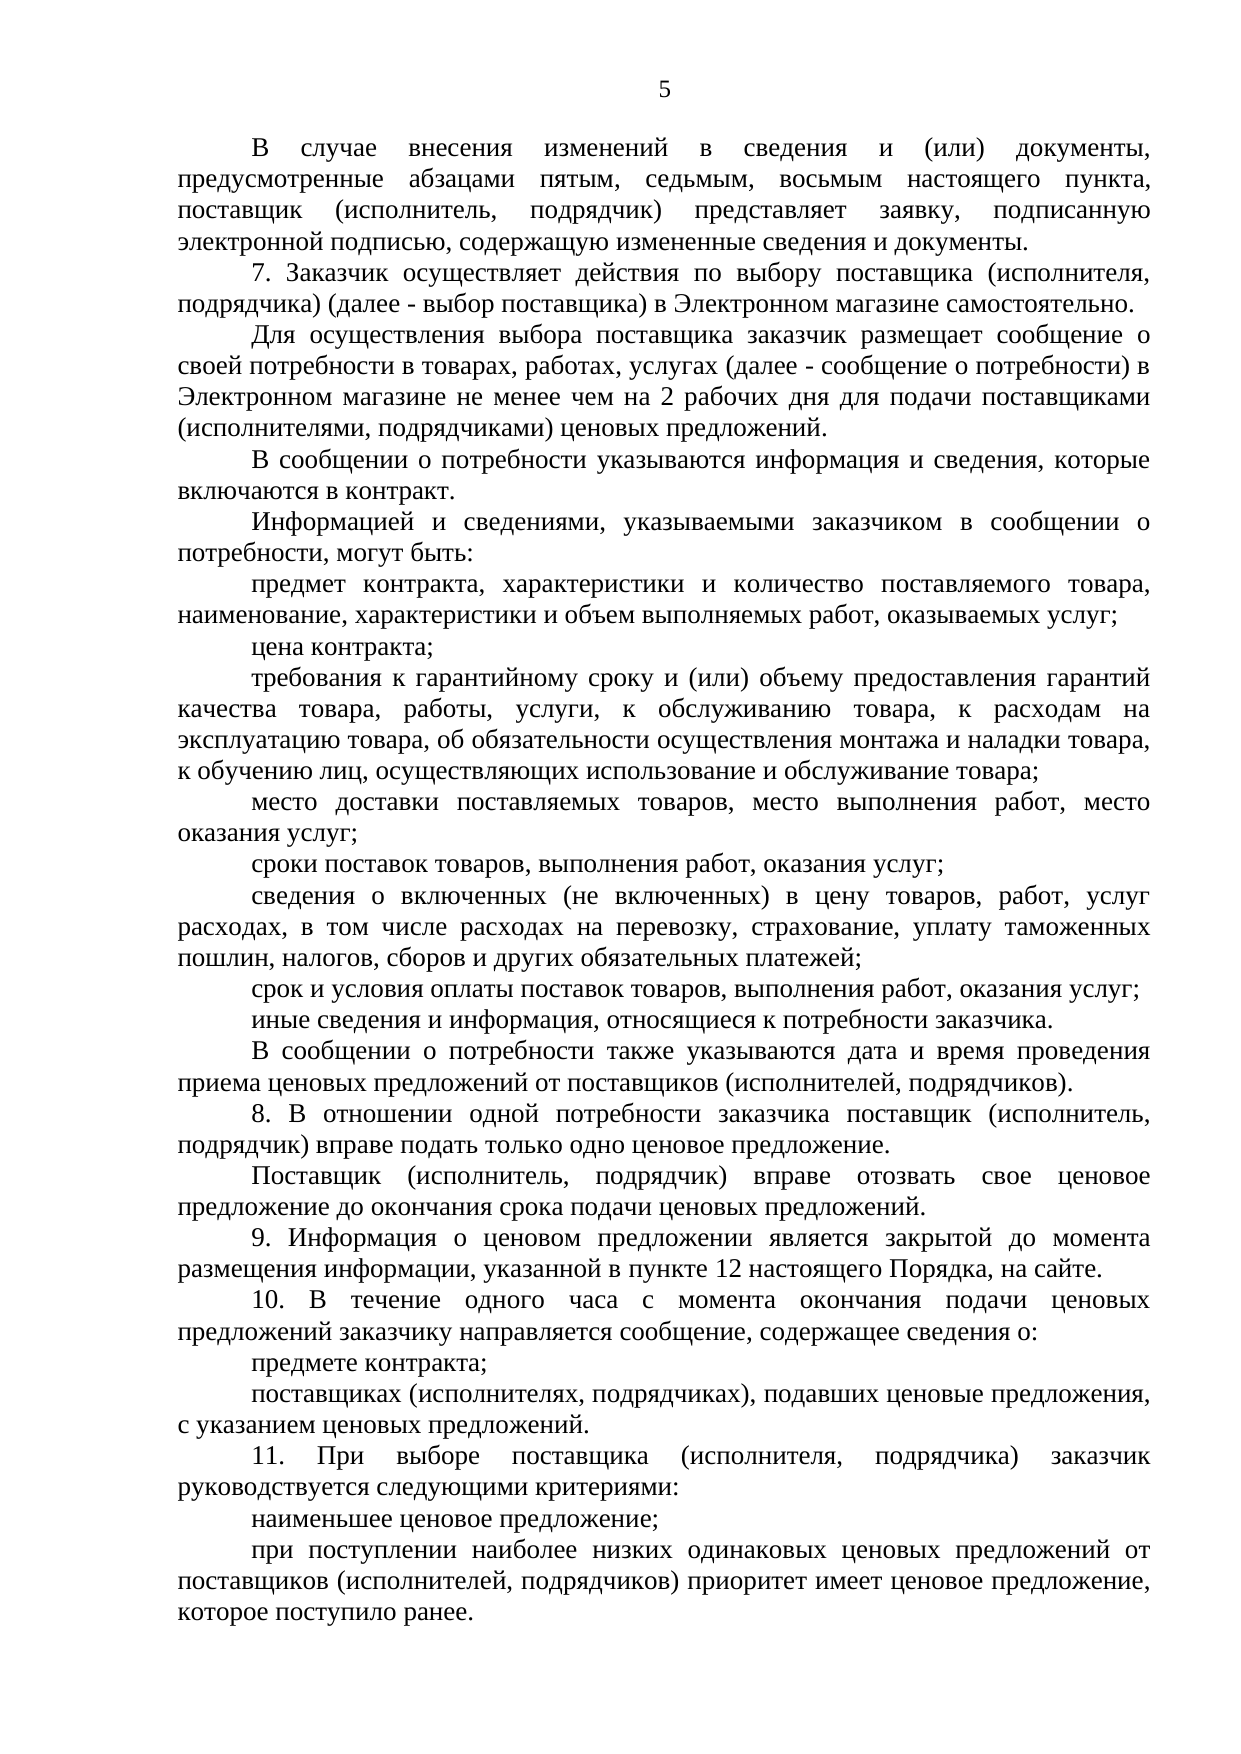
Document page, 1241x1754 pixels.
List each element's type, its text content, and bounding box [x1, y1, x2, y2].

text В случае внесения изменений в сведения и (или) документы, предусмотренные абзацами пятым, седьмым, восьмым настоящего пункта, поставщик (исполнитель, подрядчик) представляет заявку, подписанную электронной подписью, содержащую измененные сведения и документы. [177, 131, 1152, 256]
text поставщиках (исполнителях, подрядчиках), подавших ценовые предложения, с указанием ценовых предложений. [177, 1377, 1152, 1439]
text 11. При выборе поставщика (исполнителя, подрядчика) заказчик руководствуется следующими критериями: [177, 1439, 1152, 1502]
text В сообщении о потребности также указываются дата и время проведения приема ценовых предложений от поставщиков (исполнителей, подрядчиков). [177, 1034, 1152, 1097]
text 10. В течение одного часа с момента окончания подачи ценовых предложений заказчику направляется сообщение, содержащее сведения о: [177, 1284, 1152, 1346]
text наименьшее ценовое предложение; [177, 1502, 1152, 1533]
text цена контракта; [177, 629, 1152, 661]
text при поступлении наиболее низких одинаковых ценовых предложений от поставщиков (исполнителей, подрядчиков) приоритет имеет ценовое предложение, которое поступило ранее. [177, 1533, 1152, 1626]
text Информацией и сведениями, указываемыми заказчиком в сообщении о потребности, могут быть: [177, 505, 1152, 567]
text предмете контракта; [177, 1346, 1152, 1377]
text 8. В отношении одной потребности заказчика поставщик (исполнитель, подрядчик) вправе подать только одно ценовое предложение. [177, 1097, 1152, 1159]
text Поставщик (исполнитель, подрядчик) вправе отозвать свое ценовое предложение до окончания срока подачи ценовых предложений. [177, 1159, 1152, 1221]
text В сообщении о потребности указываются информация и сведения, которые включаются в контракт. [177, 443, 1152, 505]
text предмет контракта, характеристики и количество поставляемого товара, наименование, характеристики и объем выполняемых работ, оказываемых услуг; [177, 567, 1152, 629]
text срок и условия оплаты поставок товаров, выполнения работ, оказания услуг; [177, 972, 1152, 1003]
text иные сведения и информация, относящиеся к потребности заказчика. [177, 1003, 1152, 1034]
text требования к гарантийному сроку и (или) объему предоставления гарантий качества товара, работы, услуги, к обслуживанию товара, к расходам на эксплуатацию товара, об обязательности осуществления монтажа и наладки товара, к обучению лиц, осуществляющих использование и обслуживание товара; [177, 661, 1152, 785]
text сроки поставок товаров, выполнения работ, оказания услуг; [177, 848, 1152, 879]
text место доставки поставляемых товаров, место выполнения работ, место оказания услуг; [177, 785, 1152, 848]
text 7. Заказчик осуществляет действия по выбору поставщика (исполнителя, подрядчика) (далее - выбор поставщика) в Электронном магазине самостоятельно. [177, 256, 1152, 318]
text сведения о включенных (не включенных) в цену товаров, работ, услуг расходах, в том числе расходах на перевозку, страхование, уплату таможенных пошлин, налогов, сборов и других обязательных платежей; [177, 879, 1152, 972]
text Для осуществления выбора поставщика заказчик размещает сообщение о своей потребности в товарах, работах, услугах (далее - сообщение о потребности) в Электронном магазине не менее чем на 2 рабочих дня для подачи поставщиками (исполнителями, подрядчиками) ценовых предложений. [177, 318, 1152, 443]
text 9. Информация о ценовом предложении является закрытой до момента размещения информации, указанной в пункте 12 настоящего Порядка, на сайте. [177, 1221, 1152, 1284]
